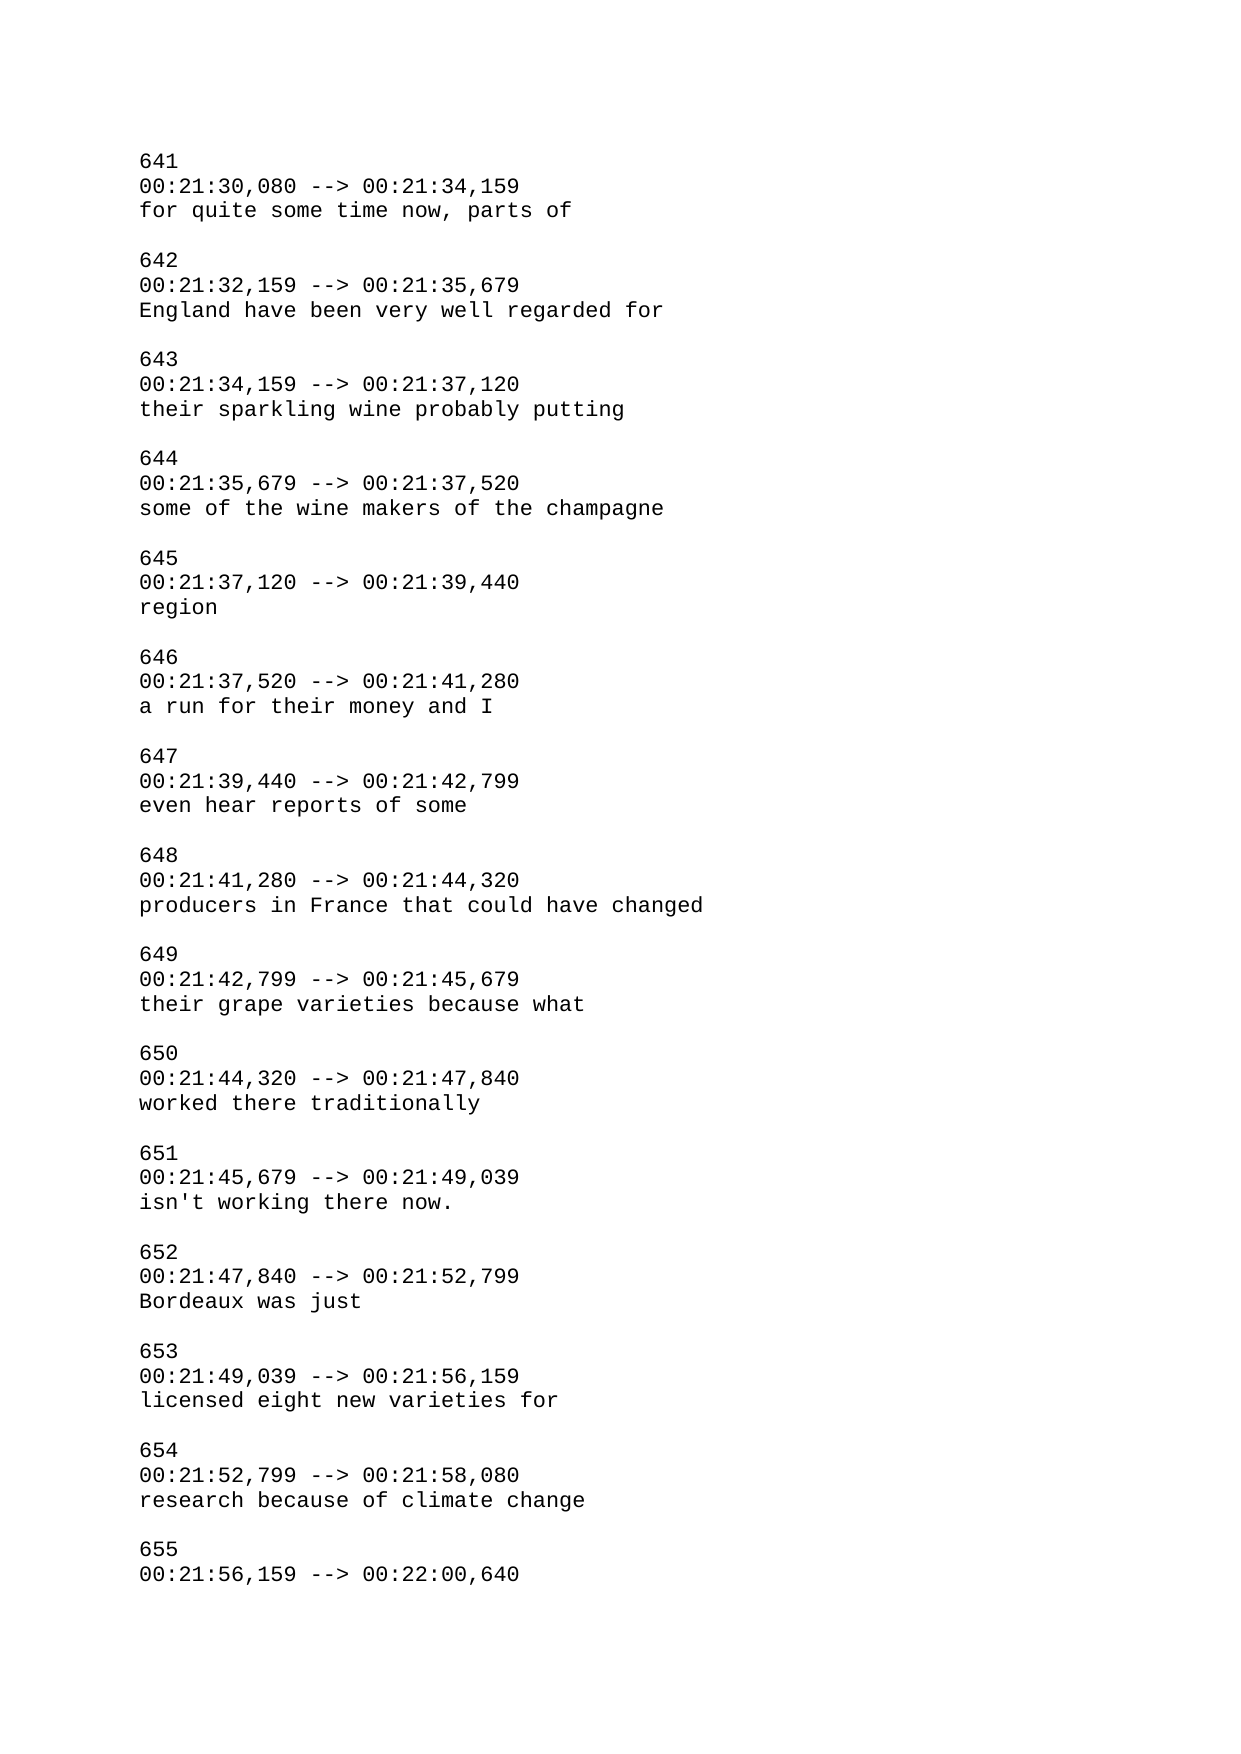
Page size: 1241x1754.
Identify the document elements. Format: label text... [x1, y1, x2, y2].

text 644 [139, 447, 1101, 472]
text 00:21:37,520 --> 00:21:41,280 [139, 671, 1101, 695]
text 00:21:32,159 --> 00:21:35,679 [139, 274, 1101, 299]
text 00:21:47,840 --> 00:21:52,799 [139, 1266, 1101, 1290]
text 00:21:56,159 --> 00:22:00,640 [139, 1563, 1101, 1588]
text 647 [139, 745, 1101, 770]
text producers in France that could have changed [139, 894, 1101, 918]
text even hear reports of some [139, 794, 1101, 819]
text 655 [139, 1538, 1101, 1563]
text 653 [139, 1340, 1101, 1365]
text 00:21:41,280 --> 00:21:44,320 [139, 869, 1101, 894]
text 00:21:39,440 --> 00:21:42,799 [139, 770, 1101, 794]
text 00:21:35,679 --> 00:21:37,520 [139, 472, 1101, 497]
text 00:21:49,039 --> 00:21:56,159 [139, 1365, 1101, 1389]
text 00:21:42,799 --> 00:21:45,679 [139, 968, 1101, 993]
text 00:21:44,320 --> 00:21:47,840 [139, 1067, 1101, 1092]
text 645 [139, 547, 1101, 571]
text 00:21:34,159 --> 00:21:37,120 [139, 373, 1101, 398]
text 652 [139, 1241, 1101, 1266]
text 648 [139, 844, 1101, 869]
text a run for their money and I [139, 695, 1101, 720]
text Bordeaux was just [139, 1290, 1101, 1315]
text 00:21:52,799 --> 00:21:58,080 [139, 1464, 1101, 1489]
text 649 [139, 943, 1101, 968]
text 654 [139, 1439, 1101, 1464]
text some of the wine makers of the champagne [139, 497, 1101, 522]
text 00:21:37,120 --> 00:21:39,440 [139, 571, 1101, 596]
text licensed eight new varieties for [139, 1389, 1101, 1414]
text 650 [139, 1042, 1101, 1067]
text their grape varieties because what [139, 993, 1101, 1018]
text research because of climate change [139, 1489, 1101, 1513]
text 643 [139, 348, 1101, 373]
text 642 [139, 249, 1101, 274]
text 641 [139, 150, 1101, 175]
text isn't working there now. [139, 1191, 1101, 1216]
text their sparkling wine probably putting [139, 398, 1101, 423]
text worked there traditionally [139, 1092, 1101, 1117]
text for quite some time now, parts of [139, 199, 1101, 224]
text England have been very well regarded for [139, 299, 1101, 323]
text 00:21:30,080 --> 00:21:34,159 [139, 175, 1101, 199]
text 651 [139, 1142, 1101, 1166]
text 00:21:45,679 --> 00:21:49,039 [139, 1166, 1101, 1191]
text 646 [139, 646, 1101, 671]
text region [139, 596, 1101, 621]
